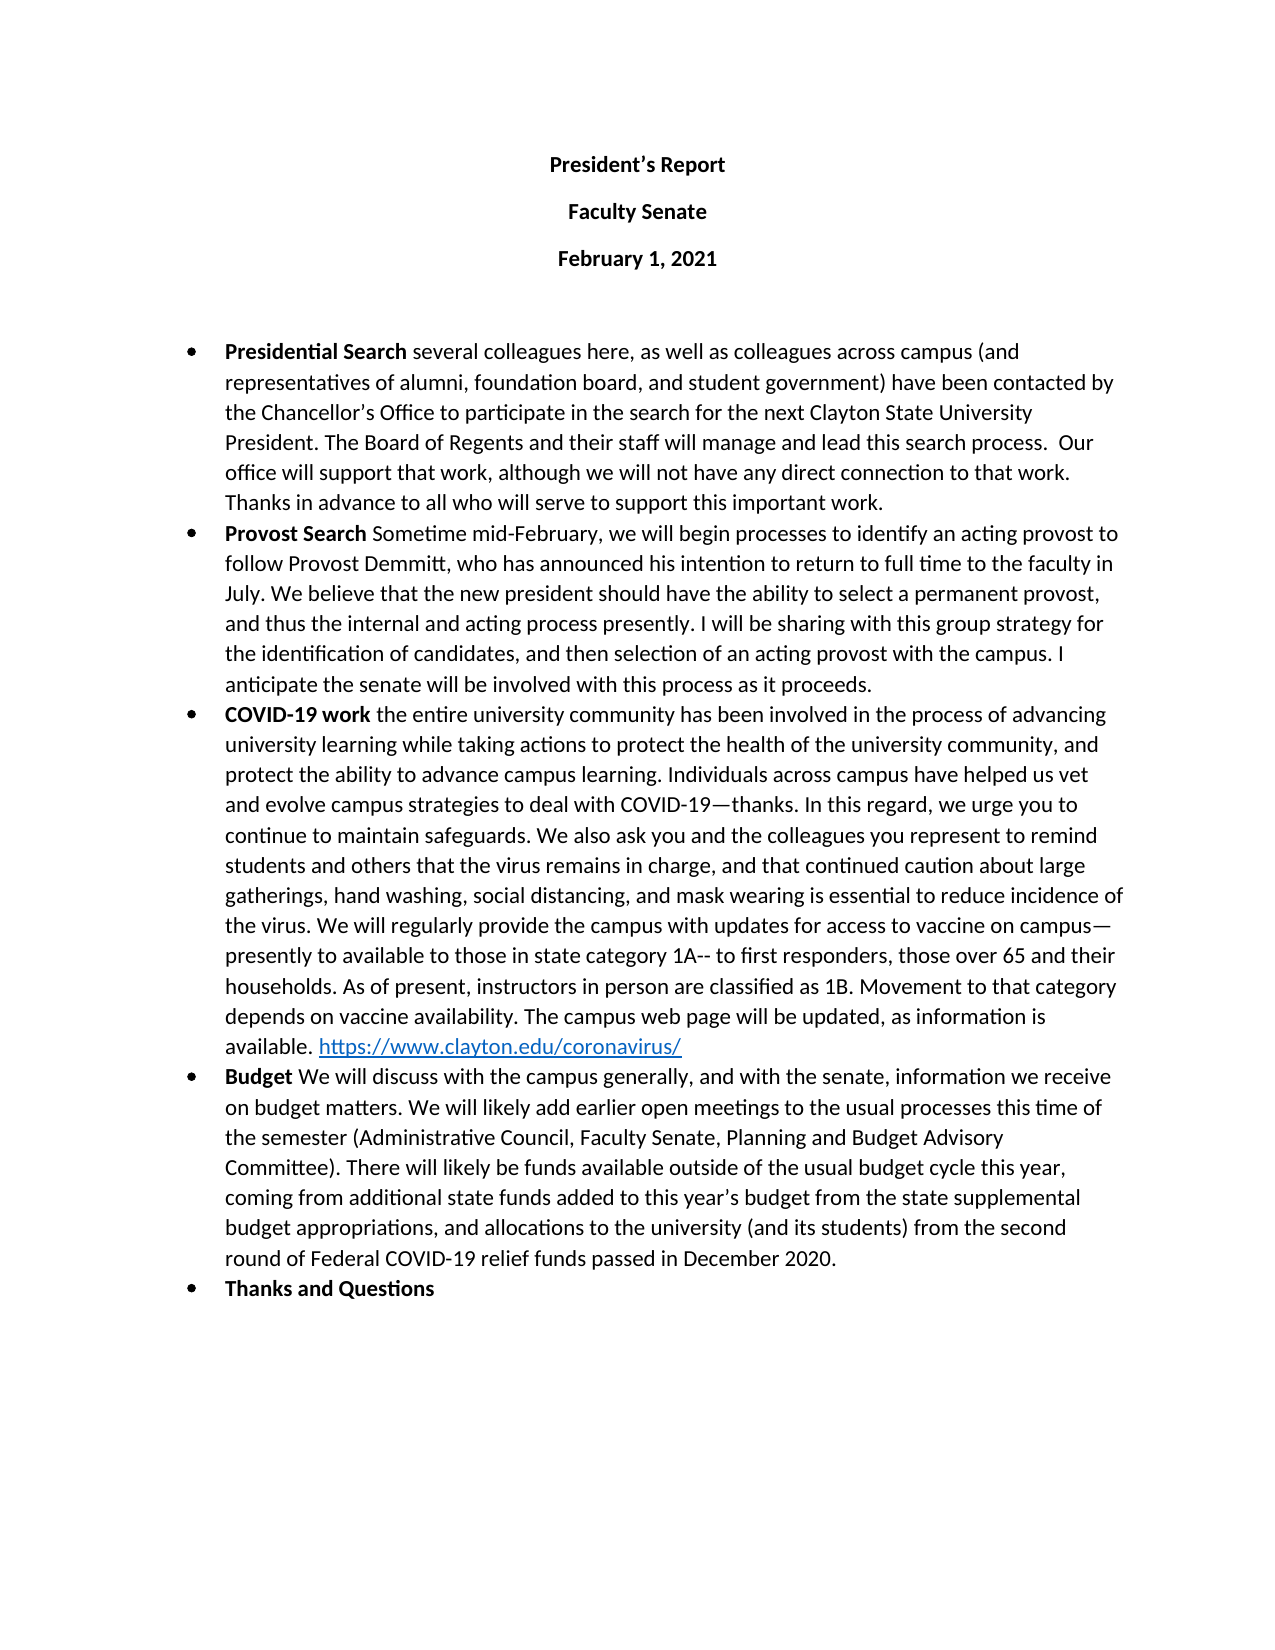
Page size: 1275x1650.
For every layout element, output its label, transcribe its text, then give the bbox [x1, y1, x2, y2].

text February 1, 2021 [150, 244, 1125, 272]
list Presidential Search several colleagues here, as well as colleagues across campus (and representatives of alumni, foundation board, and student government) have been contacted by the Chancellor’s Office to participate in the search for the next Clayton State University President. The Board of Regents and their staff will manage and lead this search process. Our office will support that work, although we will not have any direct connection to that work. Thanks in advance to all who will serve to support this important work. [187, 337, 1125, 517]
text Faculty Senate [150, 197, 1125, 225]
list Provost Search Sometime mid-February, we will begin processes to identify an acting provost to follow Provost Demmitt, who has announced his intention to return to full time to the faculty in July. We believe that the new president should have the ability to select a permanent provost, and thus the internal and acting process presently. I will be sharing with this group strategy for the identification of candidates, and then selection of an acting provost with the campus. I anticipate the senate will be involved with this process as it proceeds. [187, 519, 1125, 698]
list Budget We will discuss with the campus generally, and with the senate, information we receive on budget matters. We will likely add earlier open meetings to the usual processes this time of the semester (Administrative Council, Faculty Senate, Planning and Budget Advisory Committee). There will likely be funds available outside of the usual budget cycle this year, coming from additional state funds added to this year’s budget from the state supplemental budget appropriations, and allocations to the university (and its students) from the second round of Federal COVID-19 relief funds passed in December 2020. [187, 1062, 1125, 1272]
text President’s Report [150, 150, 1125, 178]
list Thanks and Questions [187, 1274, 1125, 1302]
list COVID-19 work the entire university community has been involved in the process of advancing university learning while taking actions to protect the health of the university community, and protect the ability to advance campus learning. Individuals across campus have helped us vet and evolve campus strategies to deal with COVID-19—thanks. In this regard, we urge you to continue to maintain safeguards. We also ask you and the colleagues you represent to remind students and others that the virus remains in charge, and that continued caution about large gatherings, hand washing, social distancing, and mask wearing is essential to reduce incidence of the virus. We will regularly provide the campus with updates for access to vaccine on campus—presently to available to those in state category 1A-- to first responders, those over 65 and their households. As of present, instructors in person are classified as 1B. Movement to that category depends on vaccine availability. The campus web page will be updated, as information is available. https://www.clayton.edu/coronavirus/ [187, 700, 1125, 1060]
